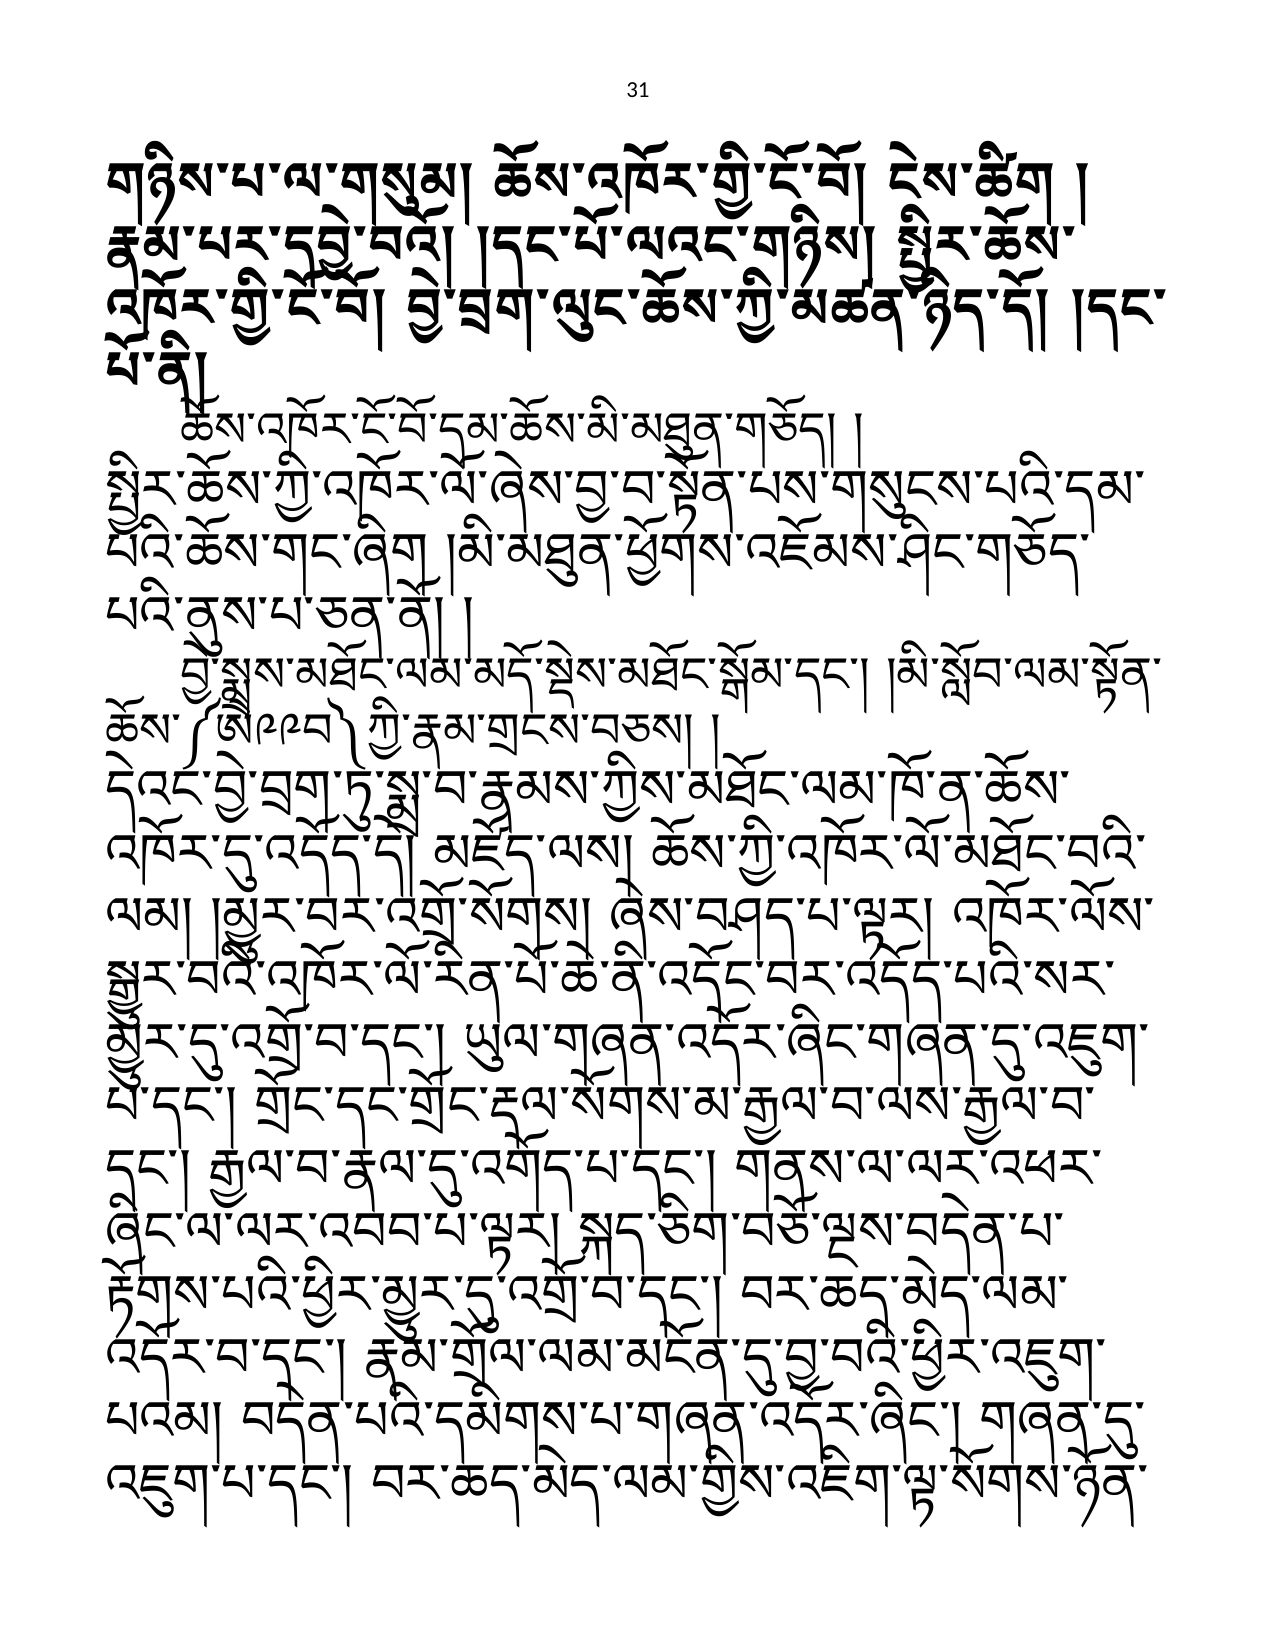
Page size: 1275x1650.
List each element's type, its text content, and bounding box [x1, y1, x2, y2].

text གཉིས་པ་ལ་གསུམ། ཆོས་འཁོར་གྱི་ངོ་བོ། ངེས་ཚིག །རྣམ་པར་དབྱེ་བའོ། །དང་པོ་ལའང་གཉིས། སྤྱིར་ཆོས་འཁོར་གྱི་ངོ་བོ། བྱེ་བྲག་ལུང་ཆོས་ཀྱི་མཚན་ཉིད་དོ། །དང་པོ་ནི། [105, 150, 1170, 402]
text ཆོས་འཁོར་ངོ་བོ་དམ་ཆོས་མི་མཐུན་གཅོད། ། [105, 402, 1170, 458]
text བྱེ་སྨྲས་མཐོང་ལམ་མདོ་སྡེས་མཐོང་སྒོམ་དང༌། །མི་སློབ་ལམ་སྟོན་ཆོས་༼ཨེ༩༩བ༽ཀྱི་རྣམ་གྲངས་བཅས། ། [105, 647, 1170, 759]
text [105, 759, 1170, 1515]
text སྤྱིར་ཆོས་ཀྱི་འཁོར་ལོ་ཞེས་བྱ་བ་སྟོན་པས་གསུངས་པའི་དམ་པའི་ཆོས་གང་ཞིག །མི་མཐུན་ཕྱོགས་འཇོམས་ཤིང་གཅོད་པའི་ནུས་པ་ཅན་ནོ། ། [105, 458, 1170, 647]
